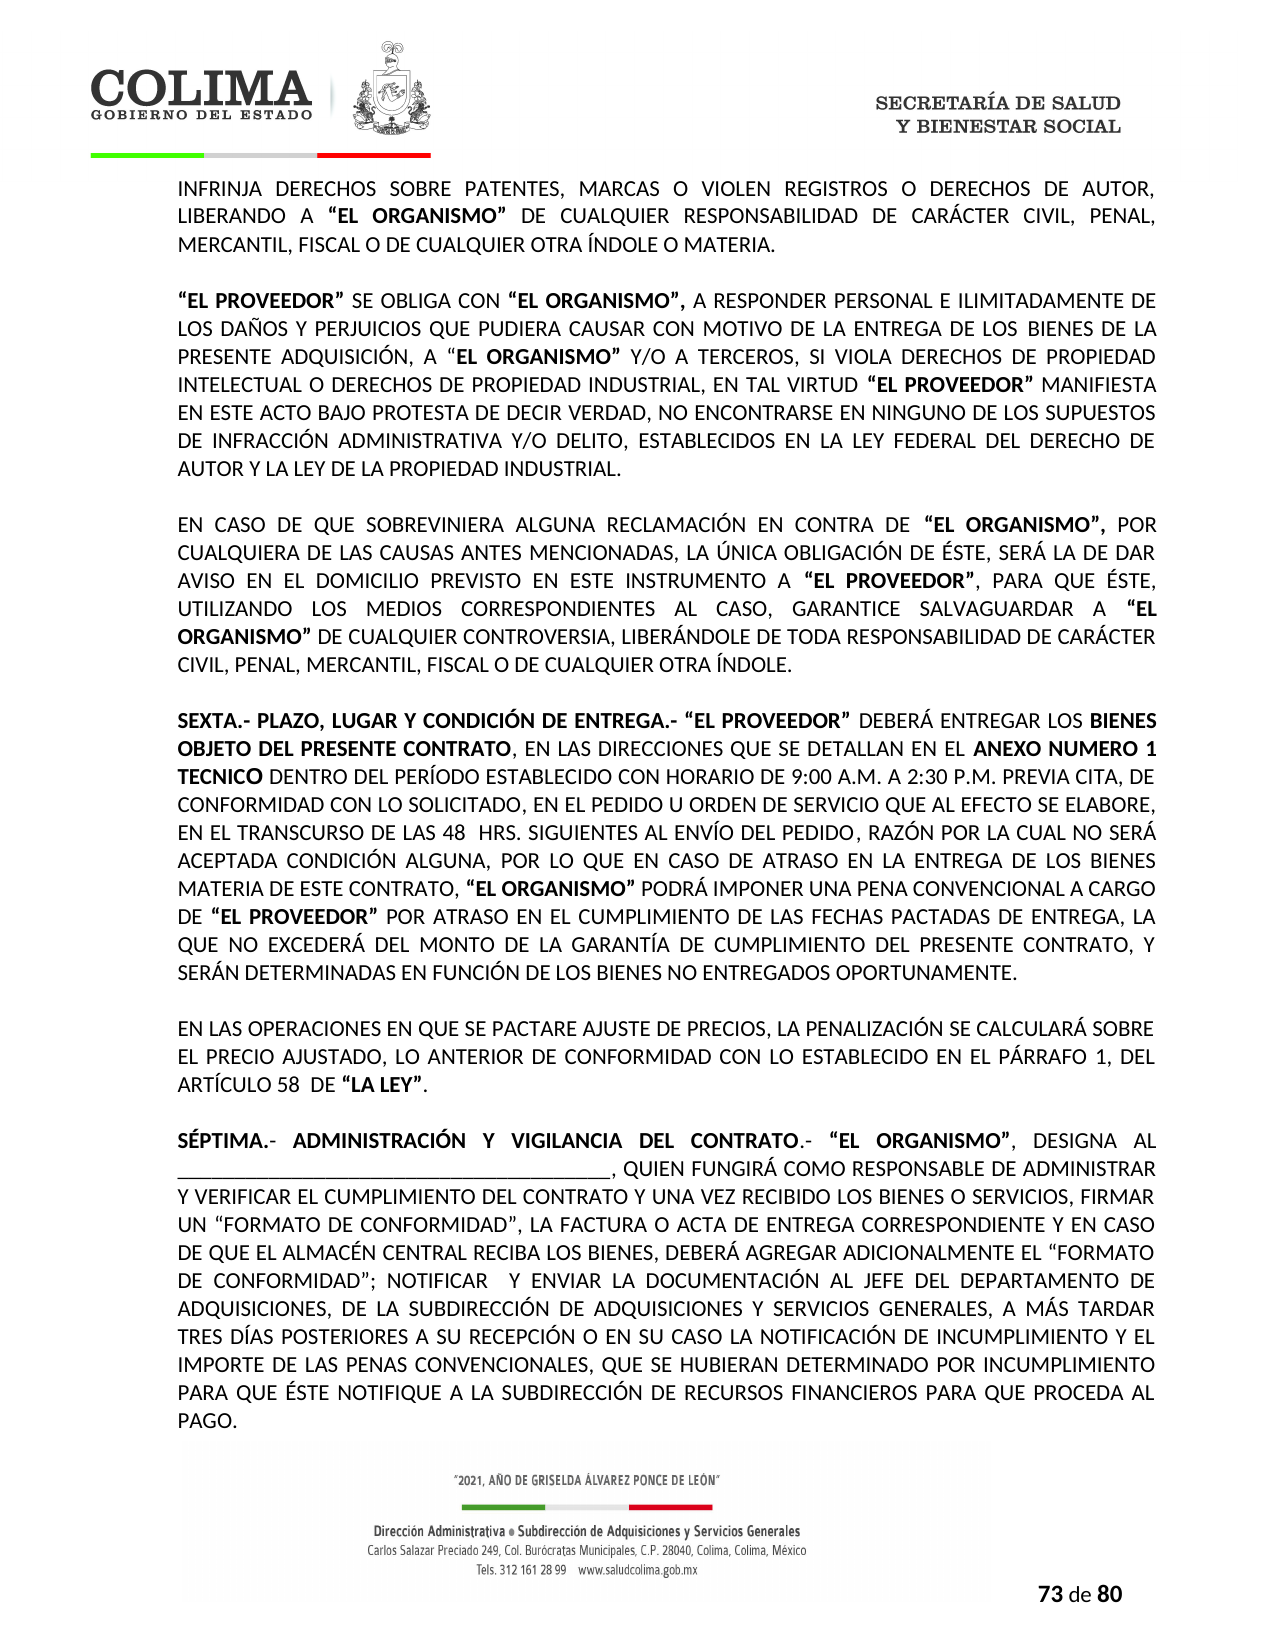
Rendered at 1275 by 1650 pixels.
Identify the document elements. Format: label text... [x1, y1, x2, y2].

text EN LAS OPERACIONES EN QUE SE PACTARE AJUSTE DE PRECIOS, LA PENALIZACIÓN SE CALCULARÁ SOBRE EL PRECIO AJUSTADO, LO ANTERIOR DE CONFORMIDAD CON LO ESTABLECIDO EN EL PÁRRAFO 1, DEL ARTÍCULO 58 DE “LA LEY”. [177, 1014, 1157, 1098]
text SÉPTIMA.- ADMINISTRACIÓN Y VIGILANCIA DEL CONTRATO.- “EL ORGANISMO”, DESIGNA AL ______________________________________, QUIEN FUNGIRÁ COMO RESPONSABLE DE ADMINISTRAR Y VERIFICAR EL CUMPLIMIENTO DEL CONTRATO Y UNA VEZ RECIBIDO LOS BIENES O SERVICIOS, FIRMAR UN “FORMATO DE CONFORMIDAD”, LA FACTURA O ACTA DE ENTREGA CORRESPONDIENTE Y EN CASO DE QUE EL ALMACÉN CENTRAL RECIBA LOS BIENES, DEBERÁ AGREGAR ADICIONALMENTE EL “FORMATO DE CONFORMIDAD”; NOTIFICAR Y ENVIAR LA DOCUMENTACIÓN AL JEFE DEL DEPARTAMENTO DE ADQUISICIONES, DE LA SUBDIRECCIÓN DE ADQUISICIONES Y SERVICIOS GENERALES, A MÁS TARDAR TRES DÍAS POSTERIORES A SU RECEPCIÓN O EN SU CASO LA NOTIFICACIÓN DE INCUMPLIMIENTO Y EL IMPORTE DE LAS PENAS CONVENCIONALES, QUE SE HUBIERAN DETERMINADO POR INCUMPLIMIENTO PARA QUE ÉSTE NOTIFIQUE A LA SUBDIRECCIÓN DE RECURSOS FINANCIEROS PARA QUE PROCEDA AL PAGO. [177, 1126, 1157, 1434]
picture [182, 1441, 992, 1602]
text SEXTA.- PLAZO, LUGAR Y CONDICIÓN DE ENTREGA.- “EL PROVEEDOR” DEBERÁ ENTREGAR LOS BIENES OBJETO DEL PRESENTE CONTRATO, EN LAS DIRECCIONES QUE SE DETALLAN EN EL ANEXO NUMERO 1 TECNICO DENTRO DEL PERÍODO ESTABLECIDO CON HORARIO DE 9:00 A.M. A 2:30 P.M. PREVIA CITA, DE CONFORMIDAD CON LO SOLICITADO, EN EL PEDIDO U ORDEN DE SERVICIO QUE AL EFECTO SE ELABORE, EN EL TRANSCURSO DE LAS 48 HRS. SIGUIENTES AL ENVÍO DEL PEDIDO, RAZÓN POR LA CUAL NO SERÁ ACEPTADA CONDICIÓN ALGUNA, POR LO QUE EN CASO DE ATRASO EN LA ENTREGA DE LOS BIENES MATERIA DE ESTE CONTRATO, “EL ORGANISMO” PODRÁ IMPONER UNA PENA CONVENCIONAL A CARGO DE “EL PROVEEDOR” POR ATRASO EN EL CUMPLIMIENTO DE LAS FECHAS PACTADAS DE ENTREGA, LA QUE NO EXCEDERÁ DEL MONTO DE LA GARANTÍA DE CUMPLIMIENTO DEL PRESENTE CONTRATO, Y SERÁN DETERMINADAS EN FUNCIÓN DE LOS BIENES NO ENTREGADOS OPORTUNAMENTE. [177, 706, 1157, 986]
picture [0, 31, 1238, 182]
text EN CASO DE QUE SOBREVINIERA ALGUNA RECLAMACIÓN EN CONTRA DE “EL ORGANISMO”, POR CUALQUIERA DE LAS CAUSAS ANTES MENCIONADAS, LA ÚNICA OBLIGACIÓN DE ÉSTE, SERÁ LA DE DAR AVISO EN EL DOMICILIO PREVISTO EN ESTE INSTRUMENTO A “EL PROVEEDOR”, PARA QUE ÉSTE, UTILIZANDO LOS MEDIOS CORRESPONDIENTES AL CASO, GARANTICE SALVAGUARDAR A “EL ORGANISMO” DE CUALQUIER CONTROVERSIA, LIBERÁNDOLE DE TODA RESPONSABILIDAD DE CARÁCTER CIVIL, PENAL, MERCANTIL, FISCAL O DE CUALQUIER OTRA ÍNDOLE. [177, 510, 1157, 678]
text “EL PROVEEDOR” SE OBLIGA CON “EL ORGANISMO”, A RESPONDER PERSONAL E ILIMITADAMENTE DE LOS DAÑOS Y PERJUICIOS QUE PUDIERA CAUSAR CON MOTIVO DE LA ENTREGA DE LOS BIENES DE LA PRESENTE ADQUISICIÓN, A “EL ORGANISMO” Y/O A TERCEROS, SI VIOLA DERECHOS DE PROPIEDAD INTELECTUAL O DERECHOS DE PROPIEDAD INDUSTRIAL, EN TAL VIRTUD “EL PROVEEDOR” MANIFIESTA EN ESTE ACTO BAJO PROTESTA DE DECIR VERDAD, NO ENCONTRARSE EN NINGUNO DE LOS SUPUESTOS DE INFRACCIÓN ADMINISTRATIVA Y/O DELITO, ESTABLECIDOS EN LA LEY FEDERAL DEL DERECHO DE AUTOR Y LA LEY DE LA PROPIEDAD INDUSTRIAL. [177, 286, 1157, 482]
